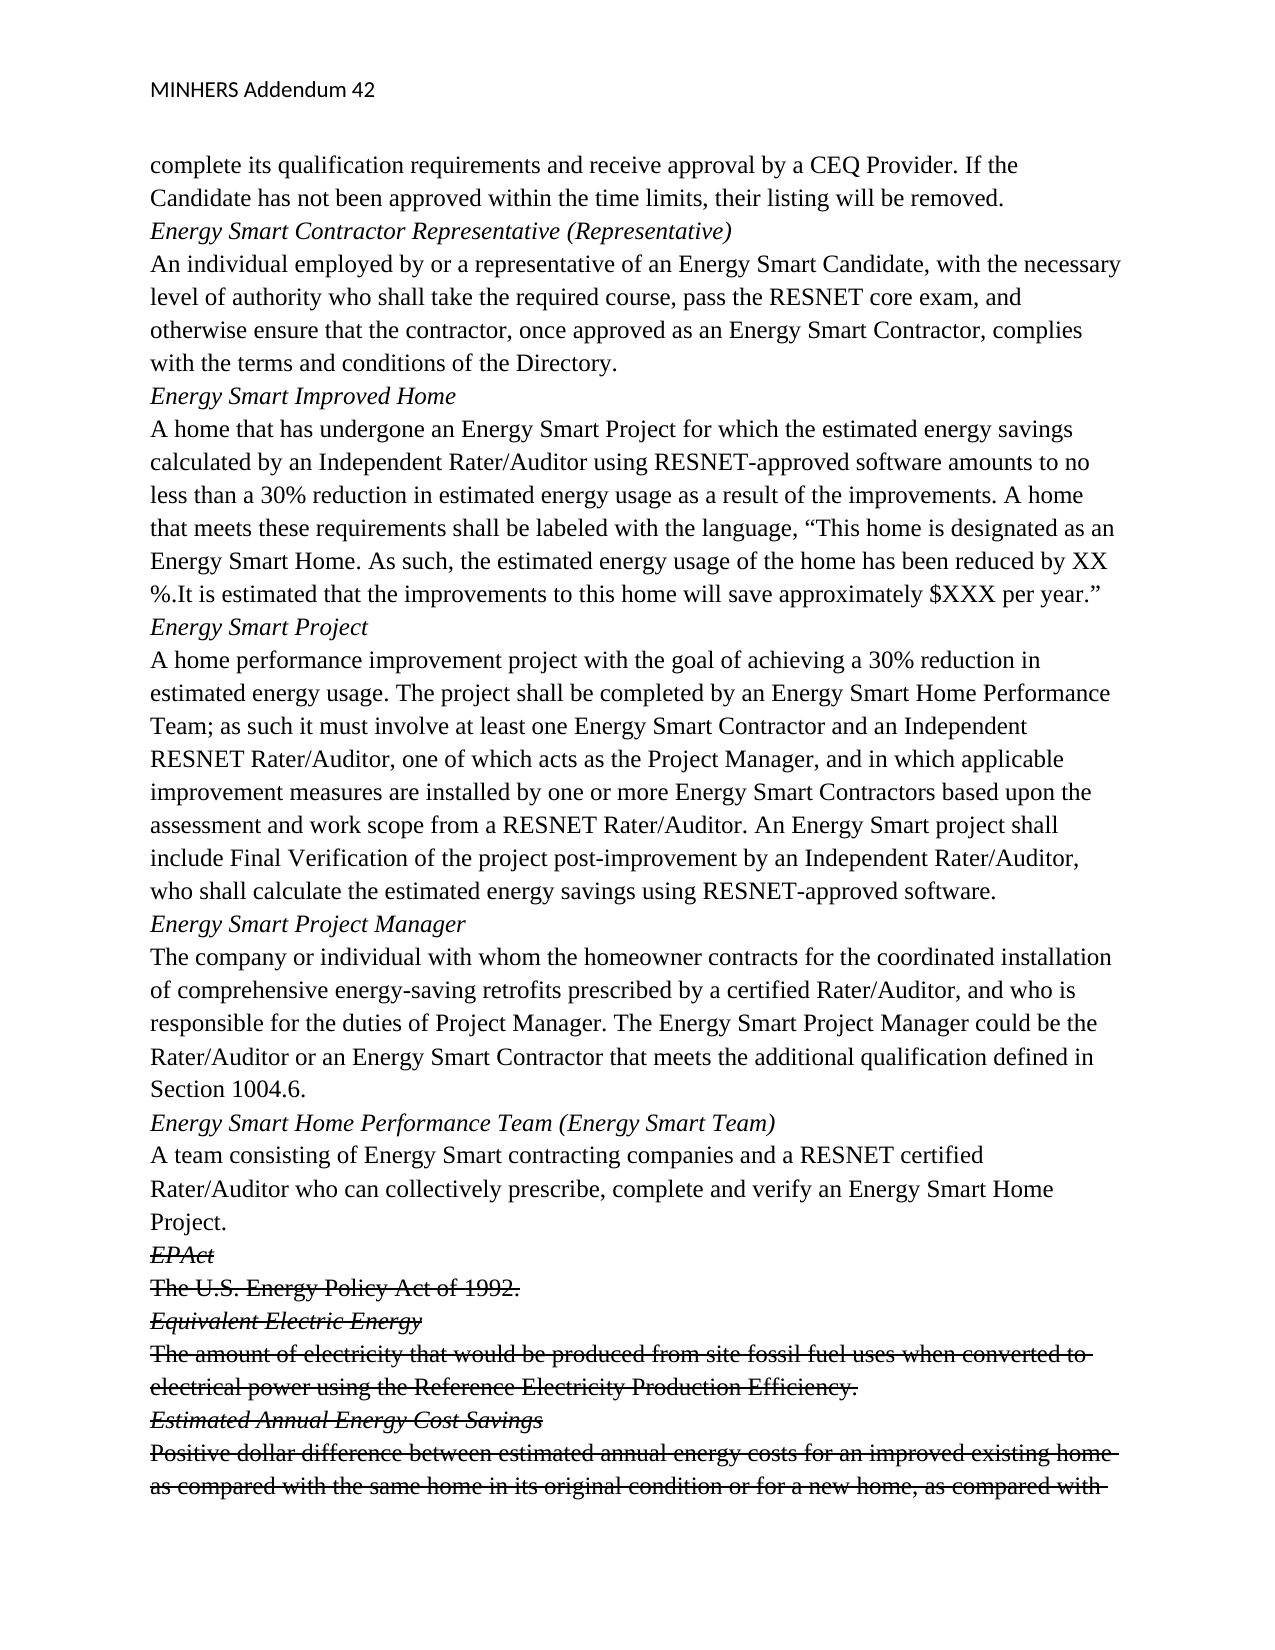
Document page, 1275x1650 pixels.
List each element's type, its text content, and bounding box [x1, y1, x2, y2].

text Energy Smart Project Manager [150, 909, 1125, 938]
text The U.S. Energy Policy Act of 1992. [150, 1273, 1125, 1301]
text A home performance improvement project with the goal of achieving a 30% reduction in estimated energy usage. The project shall be completed by an Energy Smart Home Performance Team; as such it must involve at least one Energy Smart Contractor and an Independent RESNET Rater/Auditor, one of which acts as the Project Manager, and in which applicable improvement measures are installed by one or more Energy Smart Contractors based upon the assessment and work scope from a RESNET Rater/Auditor. An Energy Smart project shall include Final Verification of the project post-improvement by an Independent Rater/Auditor, who shall calculate the estimated energy savings using RESNET-approved software. [150, 645, 1125, 905]
text A home that has undergone an Energy Smart Project for which the estimated energy savings calculated by an Independent Rater/Auditor using RESNET-approved software amounts to no less than a 30% reduction in estimated energy usage as a result of the improvements. A home that meets these requirements shall be labeled with the language, “This home is designated as an Energy Smart Home. As such, the estimated energy usage of the home has been reduced by XX%.It is estimated that the improvements to this home will save approximately $XXX per year.” [150, 414, 1125, 608]
text An individual employed by or a representative of an Energy Smart Candidate, with the necessary level of authority who shall take the required course, pass the RESNET core exam, and otherwise ensure that the contractor, once approved as an Energy Smart Contractor, complies with the terms and conditions of the Directory. [150, 249, 1125, 377]
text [150, 1438, 1125, 1499]
text The amount of electricity that would be produced from site fossil fuel uses when converted to electrical power using the Reference Electricity Production Efficiency. [150, 1339, 1125, 1401]
text The company or individual with whom the homeowner contracts for the coordinated installation of comprehensive energy-saving retrofits prescribed by a certified Rater/Auditor, and who is responsible for the duties of Project Manager. The Energy Smart Project Manager could be the Rater/Auditor or an Energy Smart Contractor that meets the additional qualification defined in Section 1004.6. [150, 942, 1125, 1103]
text Energy Smart Contractor Representative (Representative) [150, 216, 1125, 245]
text Energy Smart Project [150, 612, 1125, 641]
text Energy Smart Improved Home [150, 381, 1125, 410]
text A team consisting of Energy Smart contracting companies and a RESNET certified Rater/Auditor who can collectively prescribe, complete and verify an Energy Smart Home Project. [150, 1141, 1125, 1235]
text Estimated Annual Energy Cost Savings [150, 1405, 1125, 1433]
text EPAct [150, 1240, 1125, 1268]
text Equivalent Electric Energy [150, 1306, 1125, 1334]
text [150, 150, 1125, 212]
text Energy Smart Home Performance Team (Energy Smart Team) [150, 1108, 1125, 1136]
